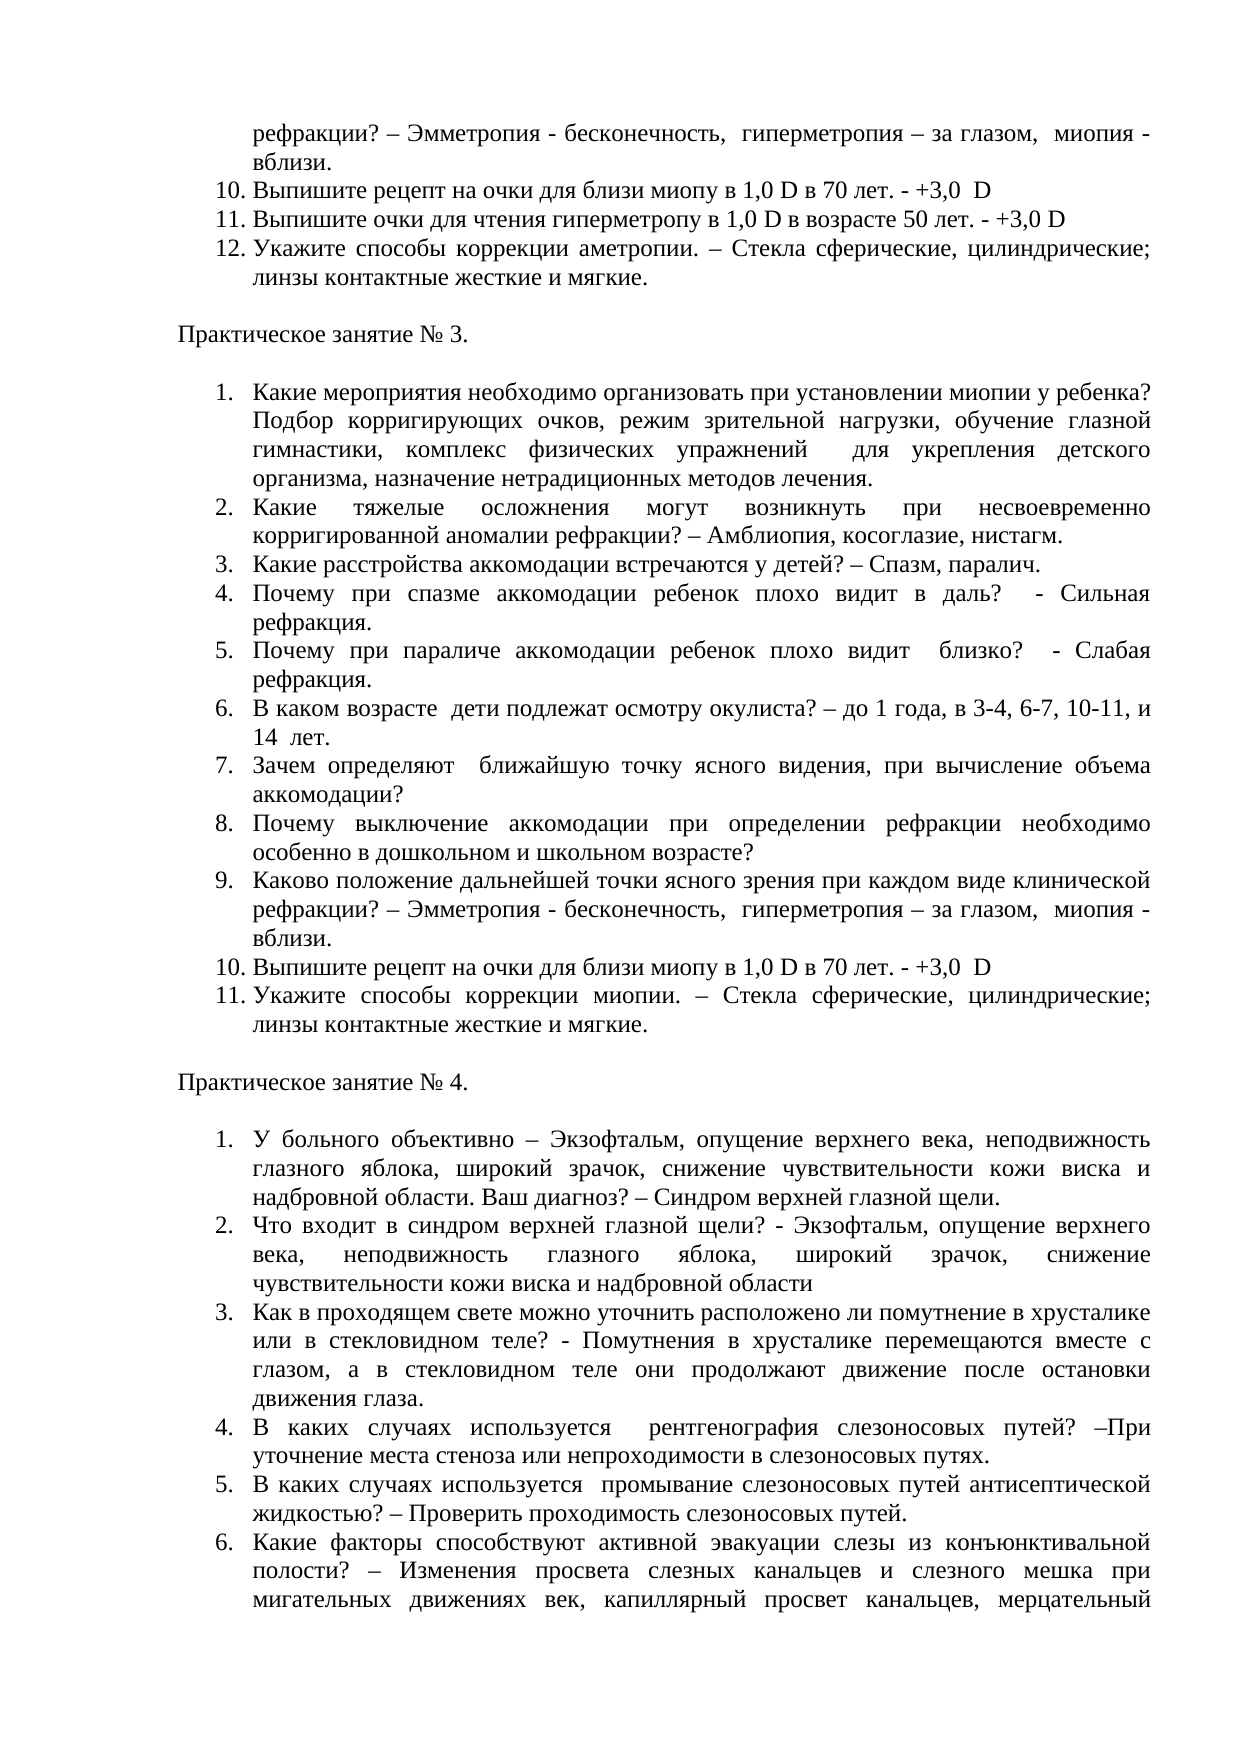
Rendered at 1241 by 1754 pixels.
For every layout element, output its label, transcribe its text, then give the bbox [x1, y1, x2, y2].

list Почему при параличе аккомодации ребенок плохо видит близко? - Слабая рефракция. [215, 636, 1152, 693]
list Почему выключение аккомодации при определении рефракции необходимо особенно в дошкольном и школьном возрасте? [215, 808, 1152, 866]
list В каких случаях используется рентгенография слезоносовых путей? –При уточнение места стеноза или непроходимости в слезоносовых путях. [215, 1412, 1152, 1469]
list Выпишите рецепт на очки для близи миопу в 1,0 D в 70 лет. - +3,0 D [215, 176, 1152, 204]
list Что входит в синдром верхней глазной щели? - Экзофтальм, опущение верхнего века, неподвижность глазного яблока, широкий зрачок, снижение чувствительности кожи виска и надбровной области [215, 1211, 1152, 1297]
list В каких случаях используется промывание слезоносовых путей антисептической жидкостью? – Проверить проходимость слезоносовых путей. [215, 1469, 1152, 1527]
list Какие мероприятия необходимо организовать при установлении миопии у ребенка? Подбор корригирующих очков, режим зрительной нагрузки, обучение глазной гимнастики, комплекс физических упражнений для укрепления детского организма, назначение нетрадиционных методов лечения. [215, 377, 1152, 492]
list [215, 118, 1152, 176]
title Практическое занятие № 3. [177, 319, 1152, 348]
list Какие расстройства аккомодации встречаются у детей? – Спазм, паралич. [215, 549, 1152, 578]
list Какие тяжелые осложнения могут возникнуть при несвоевременно корригированной аномалии рефракции? – Амблиопия, косоглазие, нистагм. [215, 492, 1152, 549]
list У больного объективно – Экзофтальм, опущение верхнего века, неподвижность глазного яблока, широкий зрачок, снижение чувствительности кожи виска и надбровной области. Ваш диагноз? – Синдром верхней глазной щели. [215, 1124, 1152, 1211]
list Как в проходящем свете можно уточнить расположено ли помутнение в хрусталике или в стекловидном теле? - Помутнения в хрусталике перемещаются вместе с глазом, а в стекловидном теле они продолжают движение после остановки движения глаза. [215, 1297, 1152, 1412]
list Выпишите рецепт на очки для близи миопу в 1,0 D в 70 лет. - +3,0 D [215, 952, 1152, 981]
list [215, 1527, 1152, 1613]
list Зачем определяют ближайшую точку ясного видения, при вычисление объема аккомодации? [215, 751, 1152, 808]
list Укажите способы коррекции миопии. – Стекла сферические, цилиндрические; линзы контактные жесткие и мягкие. [215, 981, 1152, 1038]
list Почему при спазме аккомодации ребенок плохо видит в даль? - Сильная рефракция. [215, 578, 1152, 636]
list В каком возрасте дети подлежат осмотру окулиста? – до 1 года, в 3-4, 6-7, 10-11, и 14 лет. [215, 693, 1152, 751]
list Укажите способы коррекции аметропии. – Стекла сферические, цилиндрические; линзы контактные жесткие и мягкие. [215, 233, 1152, 291]
list Выпишите очки для чтения гиперметропу в 1,0 D в возрасте 50 лет. - +3,0 D [215, 204, 1152, 233]
title Практическое занятие № 4. [177, 1067, 1152, 1096]
